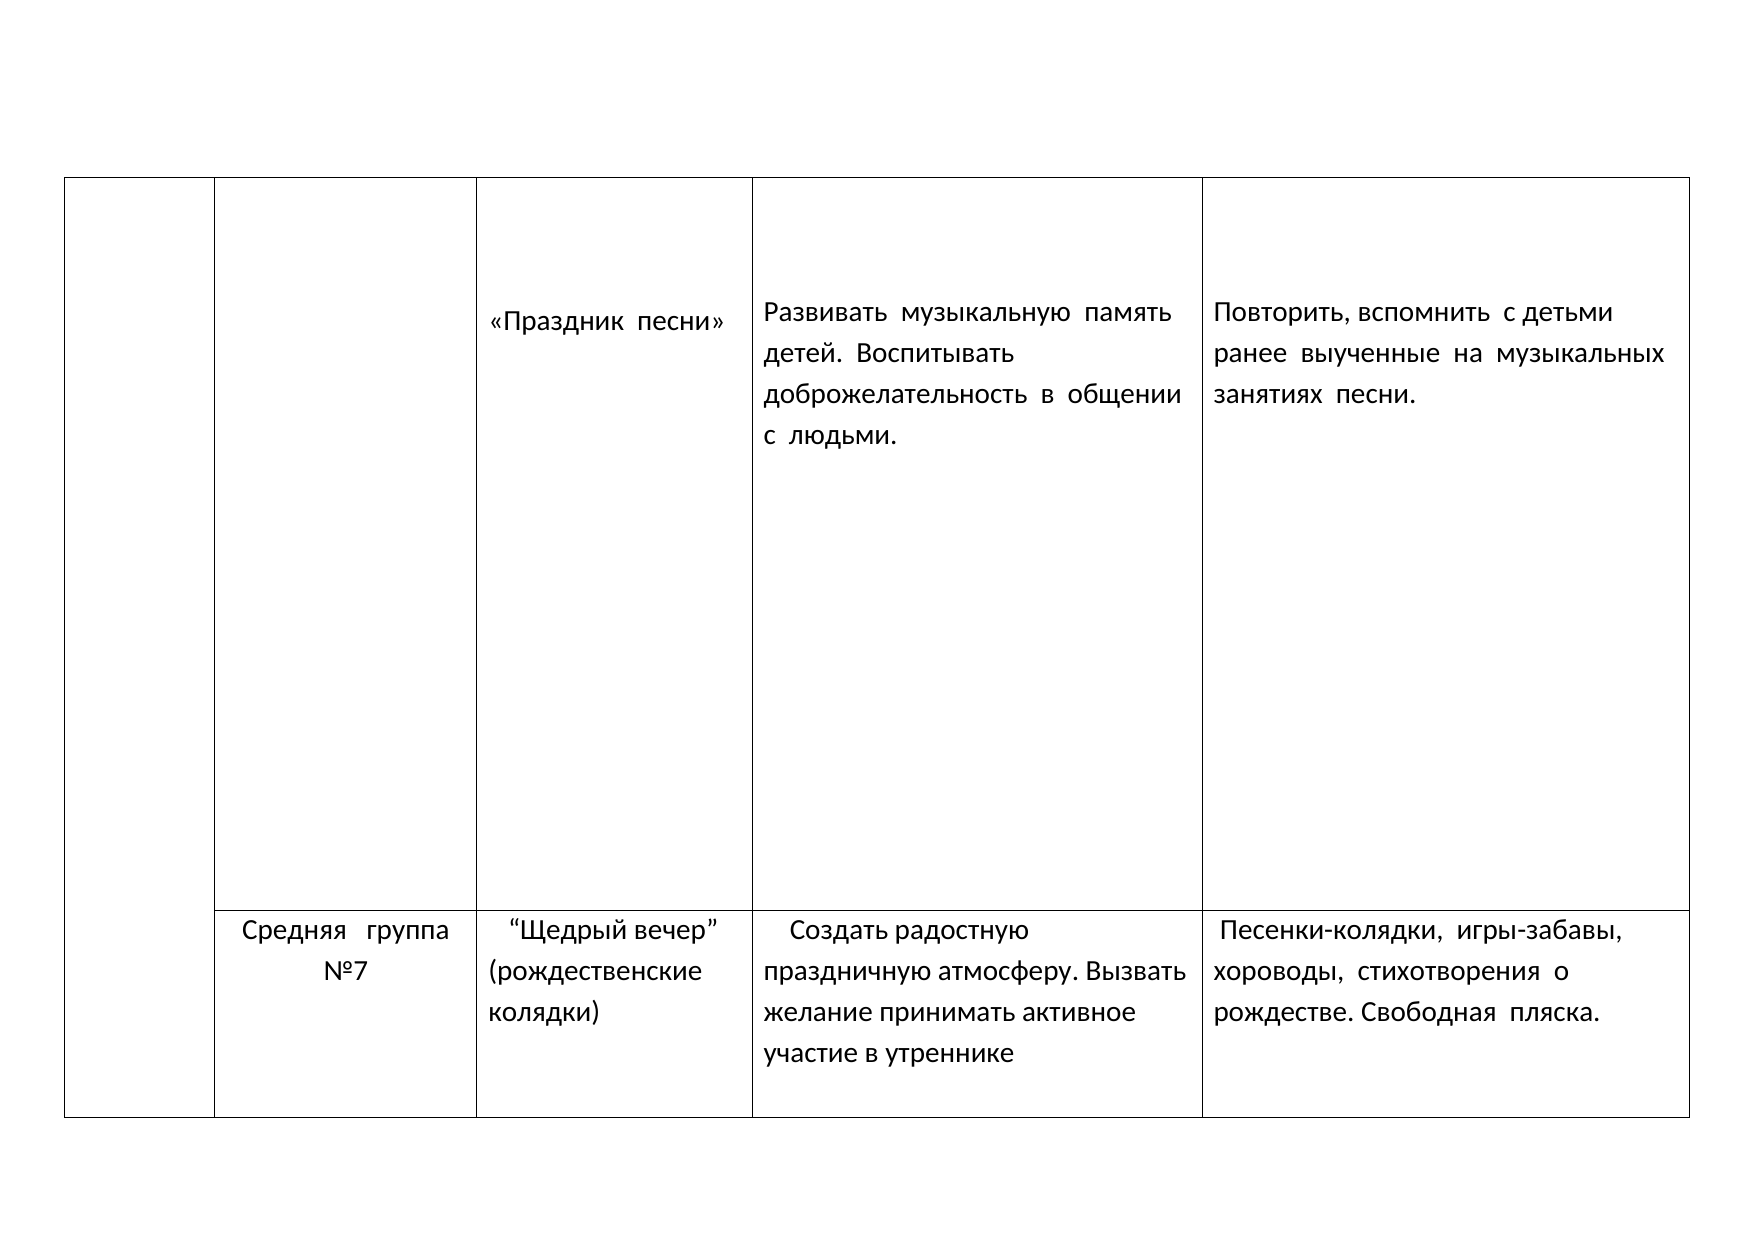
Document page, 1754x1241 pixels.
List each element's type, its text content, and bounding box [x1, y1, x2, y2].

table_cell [477, 911, 752, 1117]
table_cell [753, 178, 1202, 910]
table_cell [753, 911, 1202, 1117]
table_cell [1203, 911, 1689, 1117]
table_cell Средняя группа №7 [215, 911, 476, 1117]
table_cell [1203, 178, 1689, 910]
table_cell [477, 178, 752, 910]
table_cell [215, 178, 476, 910]
